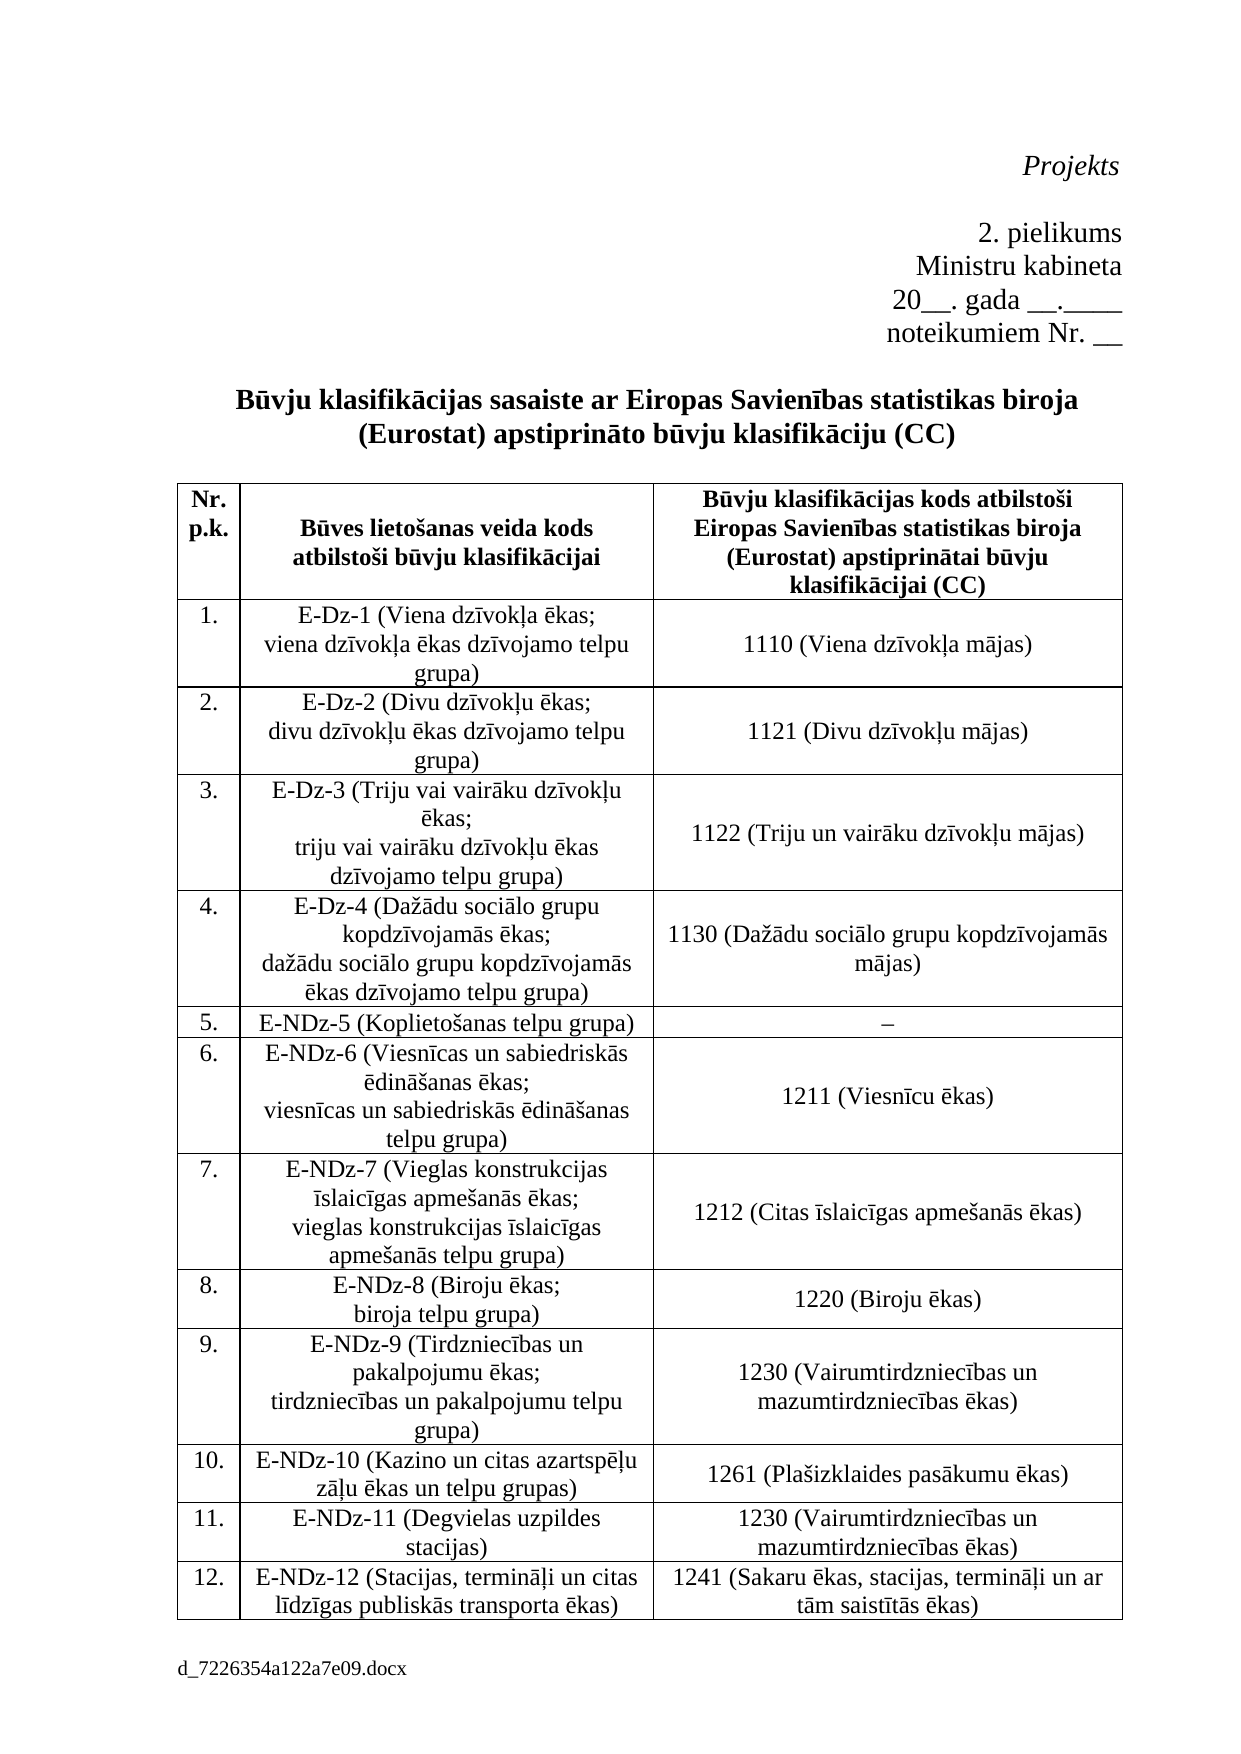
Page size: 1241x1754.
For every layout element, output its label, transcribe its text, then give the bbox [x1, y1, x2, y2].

text Projekts [177, 148, 1122, 181]
table_header Nr. p.k. [178, 484, 239, 599]
table_cell 1230 (Vairumtirdzniecības un mazumtirdzniecības ēkas) [654, 1329, 1122, 1444]
table_cell – [654, 1007, 1122, 1037]
table_cell 1121 (Divu dzīvokļu mājas) [654, 688, 1122, 774]
table_header Būves lietošanas veida kods atbilstoši būvju klasifikācijai [241, 484, 653, 599]
table_cell 10. [178, 1445, 239, 1502]
table_cell E-NDz-11 (Degvielas uzpildes stacijas) [241, 1503, 653, 1561]
table_cell E-NDz-8 (Biroju ēkas; biroja telpu grupa) [241, 1270, 653, 1328]
text Ministru kabineta [177, 248, 1122, 282]
table_cell 11. [178, 1503, 239, 1561]
table_cell E-Dz-2 (Divu dzīvokļu ēkas; divu dzīvokļu ēkas dzīvojamo telpu grupa) [241, 688, 653, 774]
table_cell 1130 (Dažādu sociālo grupu kopdzīvojamās mājas) [654, 891, 1122, 1006]
table_cell E-Dz-1 (Viena dzīvokļa ēkas; viena dzīvokļa ēkas dzīvojamo telpu grupa) [241, 600, 653, 686]
table_cell E-Dz-3 (Triju vai vairāku dzīvokļu ēkas; triju vai vairāku dzīvokļu ēkas dzīvojamo telpu grupa) [241, 775, 653, 890]
table_cell 1. [178, 600, 239, 686]
table_cell E-NDz-12 (Stacijas, termināļi un citas līdzīgas publiskās transporta ēkas) [241, 1562, 653, 1619]
table_cell 4. [178, 891, 239, 1006]
table_cell E-NDz-6 (Viesnīcas un sabiedriskās ēdināšanas ēkas; viesnīcas un sabiedriskās ēdināšanas telpu grupa) [241, 1038, 653, 1153]
table_cell E-NDz-10 (Kazino un citas azartspēļu zāļu ēkas un telpu grupas) [241, 1445, 653, 1502]
table_cell E-NDz-7 (Vieglas konstrukcijas īslaicīgas apmešanās ēkas; vieglas konstrukcijas īslaicīgas apmešanās telpu grupa) [241, 1154, 653, 1269]
table_header Būvju klasifikācijas kods atbilstoši Eiropas Savienības statistikas biroja (Eurostat) apstiprinātai būvju klasifikācijai (CC) [654, 484, 1122, 599]
table_cell 2. [178, 688, 239, 774]
table_cell 1230 (Vairumtirdzniecības un mazumtirdzniecības ēkas) [654, 1503, 1122, 1561]
table_cell 3. [178, 775, 239, 890]
text noteikumiem Nr. __ [177, 315, 1122, 349]
table_cell E-Dz-4 (Dažādu sociālo grupu kopdzīvojamās ēkas; dažādu sociālo grupu kopdzīvojamās ēkas dzīvojamo telpu grupa) [241, 891, 653, 1006]
text 2. pielikums [177, 215, 1122, 248]
table_cell 1110 (Viena dzīvokļa mājas) [654, 600, 1122, 686]
table_cell 1261 (Plašizklaides pasākumu ēkas) [654, 1445, 1122, 1502]
table_cell 9. [178, 1329, 239, 1444]
table_cell 1122 (Triju un vairāku dzīvokļu mājas) [654, 775, 1122, 890]
table_cell E-NDz-9 (Tirdzniecības un pakalpojumu ēkas; tirdzniecības un pakalpojumu telpu grupa) [241, 1329, 653, 1444]
table_cell 1212 (Citas īslaicīgas apmešanās ēkas) [654, 1154, 1122, 1269]
table_cell 7. [178, 1154, 239, 1269]
table_cell 1220 (Biroju ēkas) [654, 1270, 1122, 1328]
table_cell 1211 (Viesnīcu ēkas) [654, 1038, 1122, 1153]
table_cell 8. [178, 1270, 239, 1328]
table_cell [654, 1562, 1122, 1619]
table_cell 12. [178, 1562, 239, 1619]
table_cell 5. [178, 1007, 239, 1037]
table_cell 6. [178, 1038, 239, 1153]
text 20__. gada __.____ [177, 282, 1122, 315]
text Būvju klasifikācijas sasaiste ar Eiropas Savienības statistikas biroja (Eurostat) apstiprināto būvju klasifikāciju (CC) [192, 382, 1122, 449]
table_cell E-NDz-5 (Koplietošanas telpu grupa) [241, 1007, 653, 1037]
